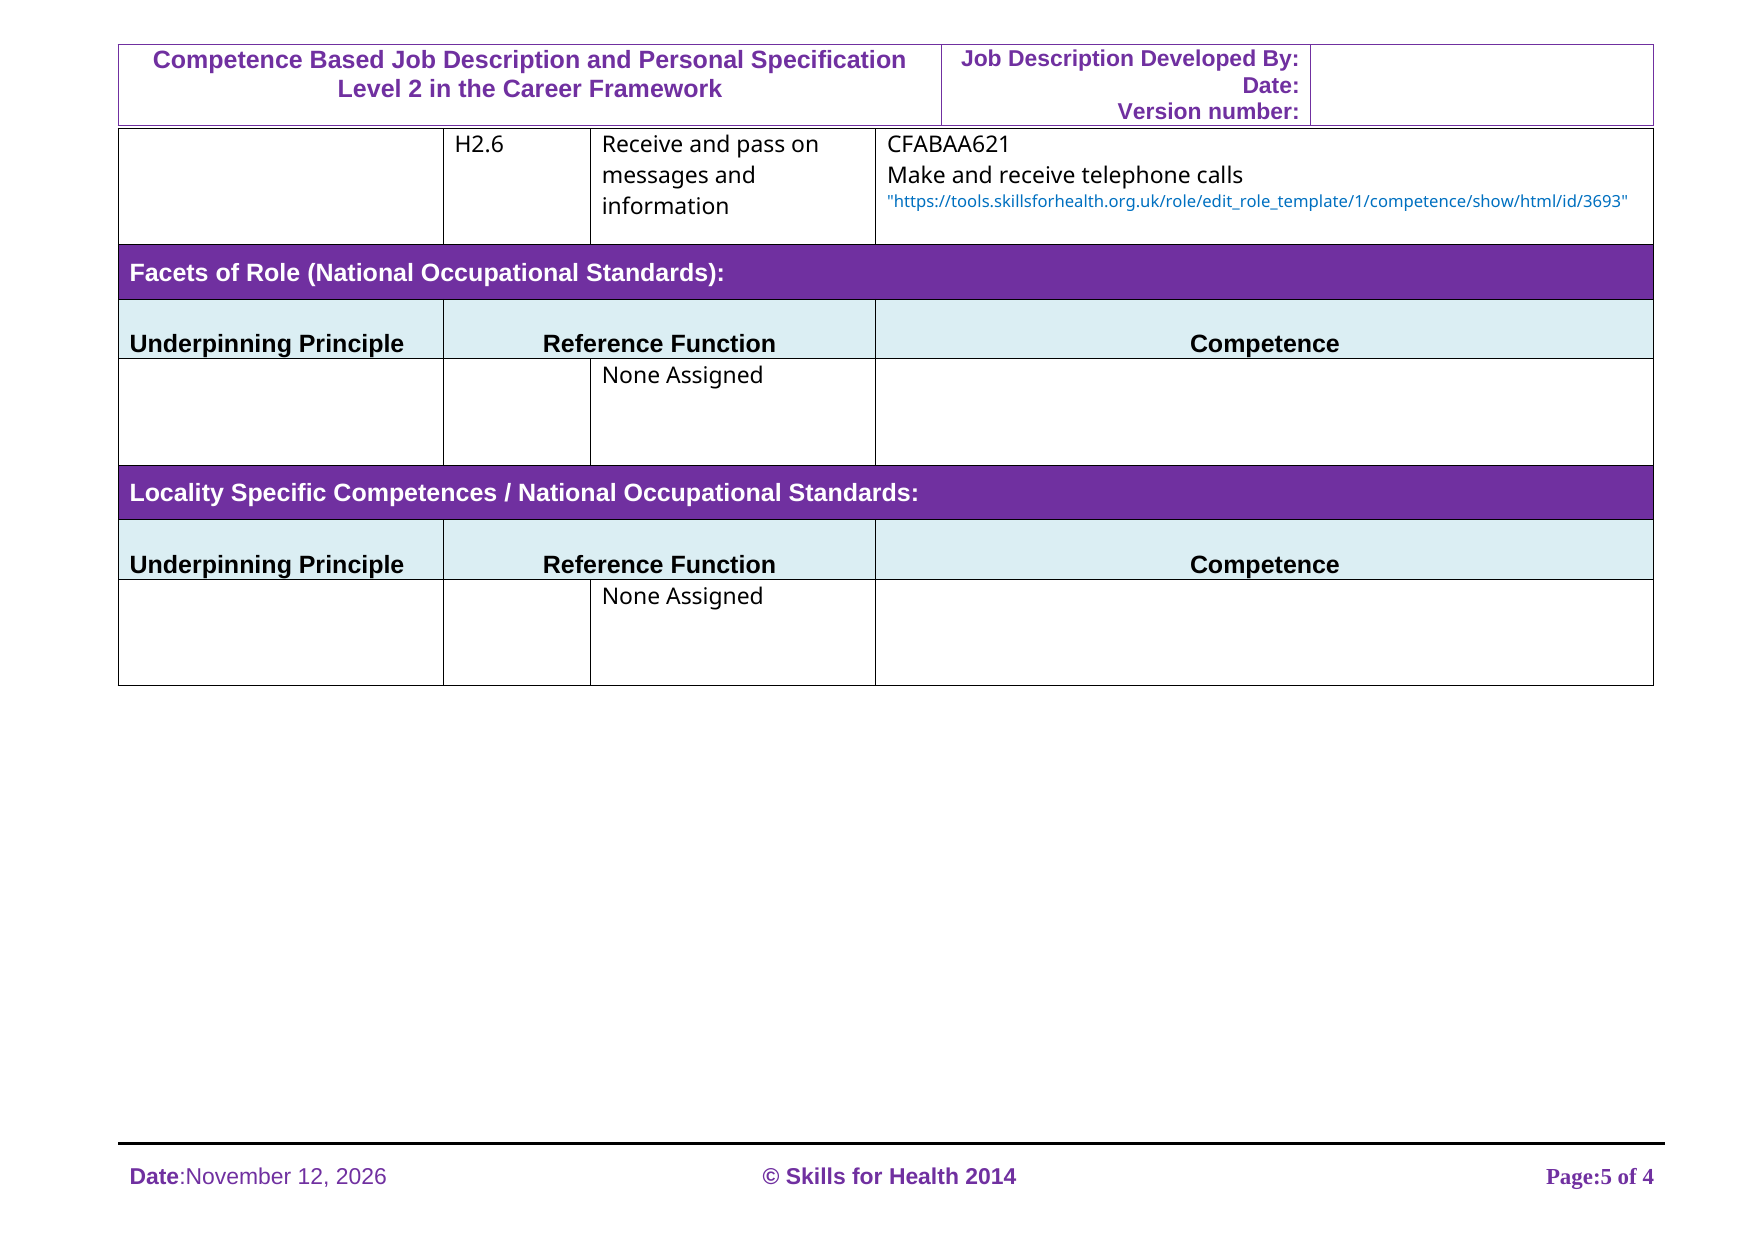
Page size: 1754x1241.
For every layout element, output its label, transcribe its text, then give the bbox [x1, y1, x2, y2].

table_header [876, 359, 1653, 464]
table_header Reference Function [444, 300, 875, 358]
table_header Reference Function [444, 520, 875, 579]
table_cell H2.6 [444, 129, 590, 244]
table_cell Receive and pass on messages and information [591, 129, 875, 244]
table_header Competence [876, 300, 1653, 358]
table_header Facets of Role (National Occupational Standards): [119, 245, 1653, 299]
table_header [444, 580, 590, 685]
table_header [119, 580, 443, 685]
table_header Locality Specific Competences / National Occupational Standards: [119, 466, 1653, 519]
table_header Competence [876, 520, 1653, 579]
table_header Underpinning Principle [119, 300, 443, 358]
table_header [876, 580, 1653, 685]
table_header Underpinning Principle [119, 520, 443, 579]
table_cell CFABAA621 Make and receive telephone calls "https://tools.skillsforhealth.org.uk/role/edit_role_template/1/competence/show/html/id/3693" [876, 129, 1653, 244]
table_header None Assigned [591, 359, 875, 464]
table_header None Assigned [591, 580, 875, 685]
table_cell [119, 129, 443, 244]
table_header [119, 359, 443, 464]
table_header [444, 359, 590, 464]
